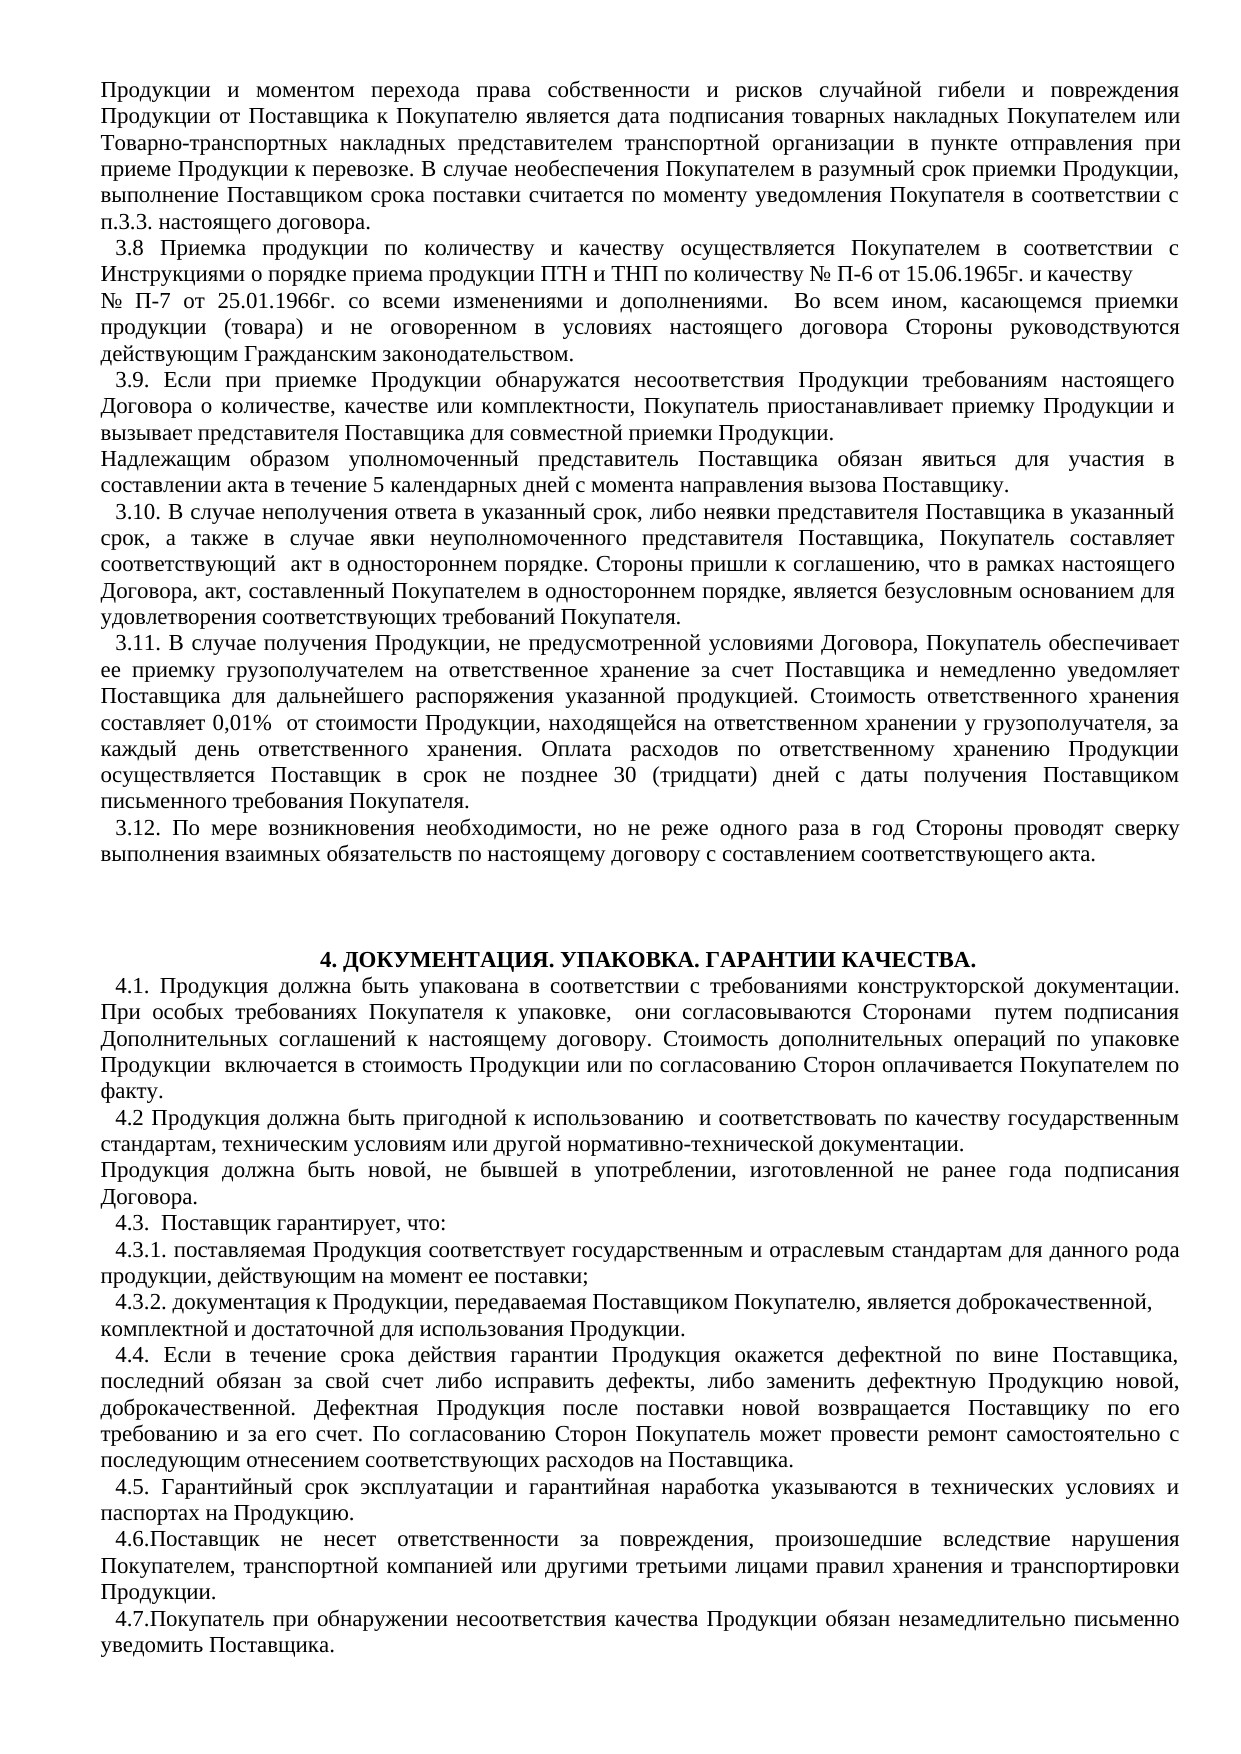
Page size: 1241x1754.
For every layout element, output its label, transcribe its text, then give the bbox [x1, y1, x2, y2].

text 4.5. Гарантийный срок эксплуатации и гарантийная наработка указываются в технических условиях и паспортах на Продукцию. [100, 1473, 1181, 1526]
text Продукция должна быть новой, не бывшей в употреблении, изготовленной не ранее года подписания Договора. [100, 1157, 1181, 1209]
text № П-7 от 25.01.1966г. со всеми изменениями и дополнениями. Во всем ином, касающемся приемки продукции (товара) и не оговоренном в условиях настоящего договора Стороны руководствуются действующим Гражданским законодательством. [100, 287, 1181, 366]
text 4.7.Покупатель при обнаружении несоответствия качества Продукции обязан незамедлительно письменно уведомить Поставщика. [100, 1604, 1181, 1657]
text Надлежащим образом уполномоченный представитель Поставщика обязан явиться для участия в составлении акта в течение 5 календарных дней с момента направления вызова Поставщику. [100, 445, 1177, 498]
text 3.11. В случае получения Продукции, не предусмотренной условиями Договора, Покупатель обеспечивает ее приемку грузополучателем на ответственное хранение за счет Поставщика и немедленно уведомляет Поставщика для дальнейшего распоряжения указанной продукцией. Стоимость ответственного хранения составляет 0,01% от стоимости Продукции, находящейся на ответственном хранении у грузополучателя, за каждый день ответственного хранения. Оплата расходов по ответственному хранению Продукции осуществляется Поставщик в срок не позднее 30 (тридцати) дней с даты получения Поставщиком письменного требования Покупателя. [100, 629, 1181, 814]
text 3.12. По мере возникновения необходимости, но не реже одного раза в год Стороны проводят сверку выполнения взаимных обязательств по настоящему договору с составлением соответствующего акта. [100, 814, 1181, 867]
text 4.2 Продукция должна быть пригодной к использованию и соответствовать по качеству государственным стандартам, техническим условиям или другой нормативно-технической документации. [100, 1104, 1181, 1157]
text 4.1. Продукция должна быть упакована в соответствии с требованиями конструкторской документации. При особых требованиях Покупателя к упаковке, они согласовываются Сторонами путем подписания Дополнительных соглашений к настоящему договору. Стоимость дополнительных операций по упаковке Продукции включается в стоимость Продукции или по согласованию Сторон оплачивается Покупателем по факту. [100, 972, 1181, 1104]
text 4.4. Если в течение срока действия гарантии Продукция окажется дефектной по вине Поставщика, последний обязан за свой счет либо исправить дефекты, либо заменить дефектную Продукцию новой, доброкачественной. Дефектная Продукция после поставки новой возвращается Поставщику по его требованию и за его счет. По согласованию Сторон Покупатель может провести ремонт самостоятельно с последующим отнесением соответствующих расходов на Поставщика. [100, 1341, 1181, 1473]
text 4.3.1. поставляемая Продукция соответствует государственным и отраслевым стандартам для данного рода продукции, действующим на момент ее поставки; [100, 1236, 1181, 1288]
text 3.8 Приемка продукции по количеству и качеству осуществляется Покупателем в соответствии с Инструкциями о порядке приема продукции ПТН и ТНП по количеству № П-6 от 15.06.1965г. и качеству [100, 234, 1181, 287]
text 4.6.Поставщик не несет ответственности за повреждения, произошедшие вследствие нарушения Покупателем, транспортной компанией или другими третьими лицами правил хранения и транспортировки Продукции. [100, 1526, 1181, 1604]
text 4.3.2. документация к Продукции, передаваемая Поставщиком Покупателю, является доброкачественной, комплектной и достаточной для использования Продукции. [100, 1288, 1181, 1341]
text 4.3. Поставщик гарантирует, что: [100, 1209, 1181, 1236]
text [100, 76, 1181, 234]
text 3.10. В случае неполучения ответа в указанный срок, либо неявки представителя Поставщика в указанный срок, а также в случае явки неуполномоченного представителя Поставщика, Покупатель составляет соответствующий акт в одностороннем порядке. Стороны пришли к соглашению, что в рамках настоящего Договора, акт, составленный Покупателем в одностороннем порядке, является безусловным основанием для удовлетворения соответствующих требований Покупателя. [100, 498, 1177, 629]
text 3.9. Если при приемке Продукции обнаружатся несоответствия Продукции требованиям настоящего Договора о количестве, качестве или комплектности, Покупатель приостанавливает приемку Продукции и вызывает представителя Поставщика для совместной приемки Продукции. [100, 366, 1177, 445]
text 4. ДОКУМЕНТАЦИЯ. УПАКОВКА. ГАРАНТИИ КАЧЕСТВА. [100, 946, 1181, 972]
